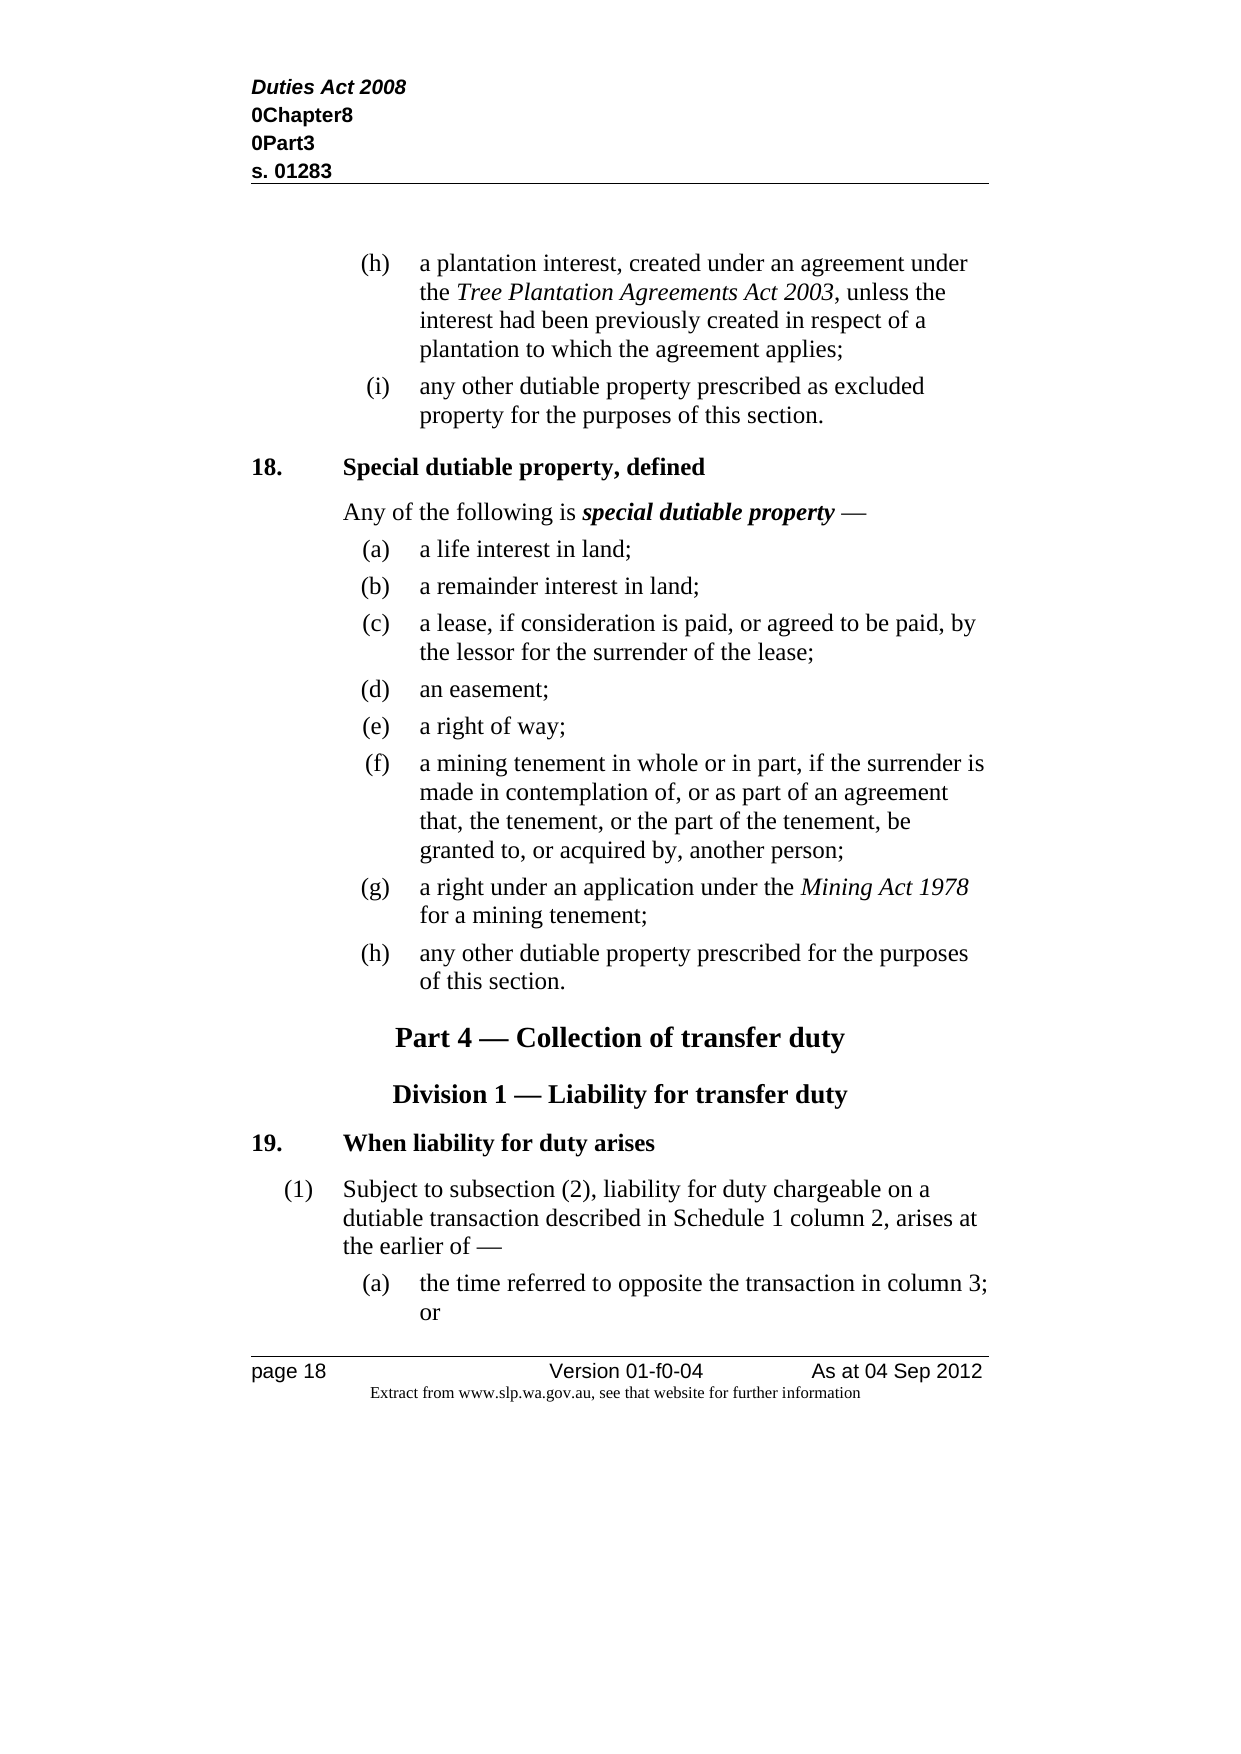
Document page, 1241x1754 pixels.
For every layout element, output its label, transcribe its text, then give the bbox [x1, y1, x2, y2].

text (e) a right of way; [251, 711, 989, 740]
text (h) a plantation interest, created under an agreement under the Tree Agreements Act 2003, unless the interest had been previously created in respect of a plantation to which the agreement applies; [251, 248, 989, 363]
text (g) a right under an application under the Mining Act 1978 for a mining tenement; [251, 872, 989, 929]
text Any of the following is special dutiable property — [251, 497, 989, 526]
text (h) any other dutiable property prescribed for the purposes of this section. [251, 938, 989, 995]
text (a) the time referred to opposite the transaction in column 3; or [251, 1268, 989, 1326]
text (i) any other dutiable property prescribed as excluded property for the purposes of this section. [251, 371, 989, 429]
text (a) a life interest in land; [251, 534, 989, 563]
subtitle Division 1 — Liability for transfer duty [251, 1079, 989, 1110]
text (f) a mining tenement in whole or in part, if the surrender is made in contemplation of, or as part of an agreement that, the tenement, or the part of the tenement, be granted to, or acquired by, another person; [251, 748, 989, 863]
text (1) Subject to subsection (2), liability for duty chargeable on a dutiable transaction described in Schedule 1 column 2, arises at the earlier of — [251, 1174, 989, 1260]
subtitle 19. When liability for duty arises [251, 1128, 989, 1157]
text (c) a lease, if consideration is paid, or agreed to be paid, by the lessor for the surrender of the lease; [251, 608, 989, 666]
subtitle Part 4 — Collection of transfer duty [251, 1020, 989, 1054]
text (d) an easement; [251, 674, 989, 703]
subtitle 18. Special dutiable property, defined [251, 452, 989, 481]
text (b) a remainder interest in land; [251, 571, 989, 600]
